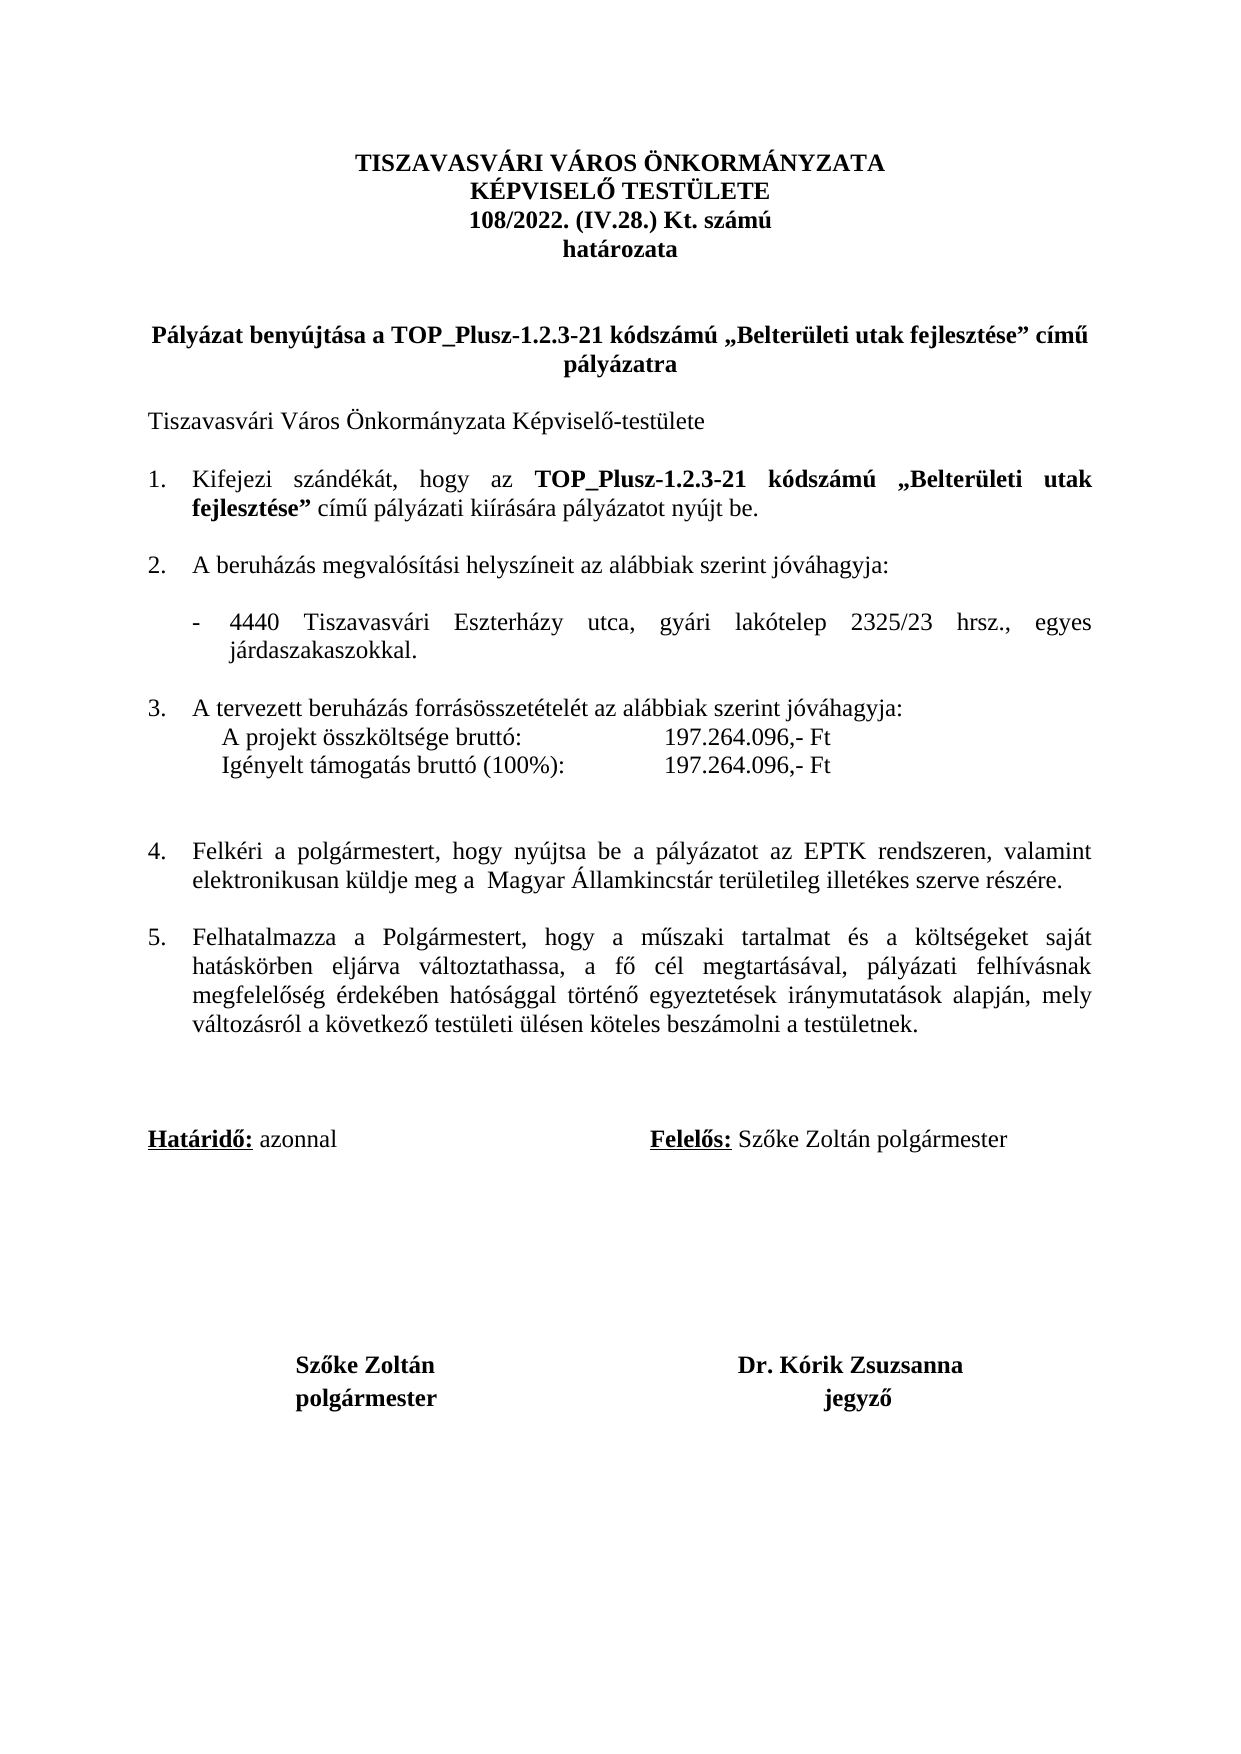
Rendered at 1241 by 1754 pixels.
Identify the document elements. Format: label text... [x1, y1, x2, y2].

list Felhatalmazza a Polgármestert, hogy a műszaki tartalmat és a költségeket saját hatáskörben eljárva változtathassa, a fő cél megtartásával, pályázati felhívásnak megfelelőség érdekében hatósággal történő egyeztetések iránymutatások alapján, mely változásról a következő testületi ülésen köteles beszámolni a testületnek. [148, 922, 1093, 1037]
text 108/2022. (IV.28.) Kt. számú [148, 205, 1093, 234]
text határozata [148, 234, 1093, 263]
list 4440 Tiszavasvári Eszterházy utca, gyári lakótelep 2325/23 hrsz., egyes járdaszakaszokkal. [192, 607, 1093, 664]
text Igényelt támogatás bruttó (100%): 197.264.096,- Ft [148, 751, 1093, 779]
text Szőke Zoltán Dr. Kórik Zsuzsanna [221, 1351, 1093, 1379]
text Pályázat benyújtása a TOP_Plusz-1.2.3-21 kódszámú „Belterületi utak fejlesztése” című pályázatra [148, 320, 1093, 378]
text Tiszavasvári Város Önkormányzata Képviselő-testülete [148, 406, 1093, 435]
list A tervezett beruházás forrásösszetételét az alábbiak szerint jóváhagyja: [148, 693, 1093, 722]
text polgármester jegyző [221, 1383, 1093, 1412]
text KÉPVISELŐ TESTÜLETE [148, 176, 1093, 205]
list Kifejezi szándékát, hogy az TOP_Plusz-1.2.3-21 kódszámú „Belterületi utak fejlesztése” című pályázati kiírására pályázatot nyújt be. [148, 464, 1093, 521]
list A beruházás megvalósítási helyszíneit az alábbiak szerint jóváhagyja: [148, 550, 1093, 579]
text A projekt összköltsége bruttó: 197.264.096,- Ft [148, 722, 1093, 751]
text TISZAVASVÁRI VÁROS ÖNKORMÁNYZATA [148, 148, 1093, 176]
list Felkéri a polgármestert, hogy nyújtsa be a pályázatot az EPTK rendszeren, valamint elektronikusan küldje meg a Magyar Államkincstár területileg illetékes szerve részére. [148, 836, 1093, 894]
text Határidő: azonnal Felelős: Szőke Zoltán polgármester [148, 1124, 1093, 1152]
